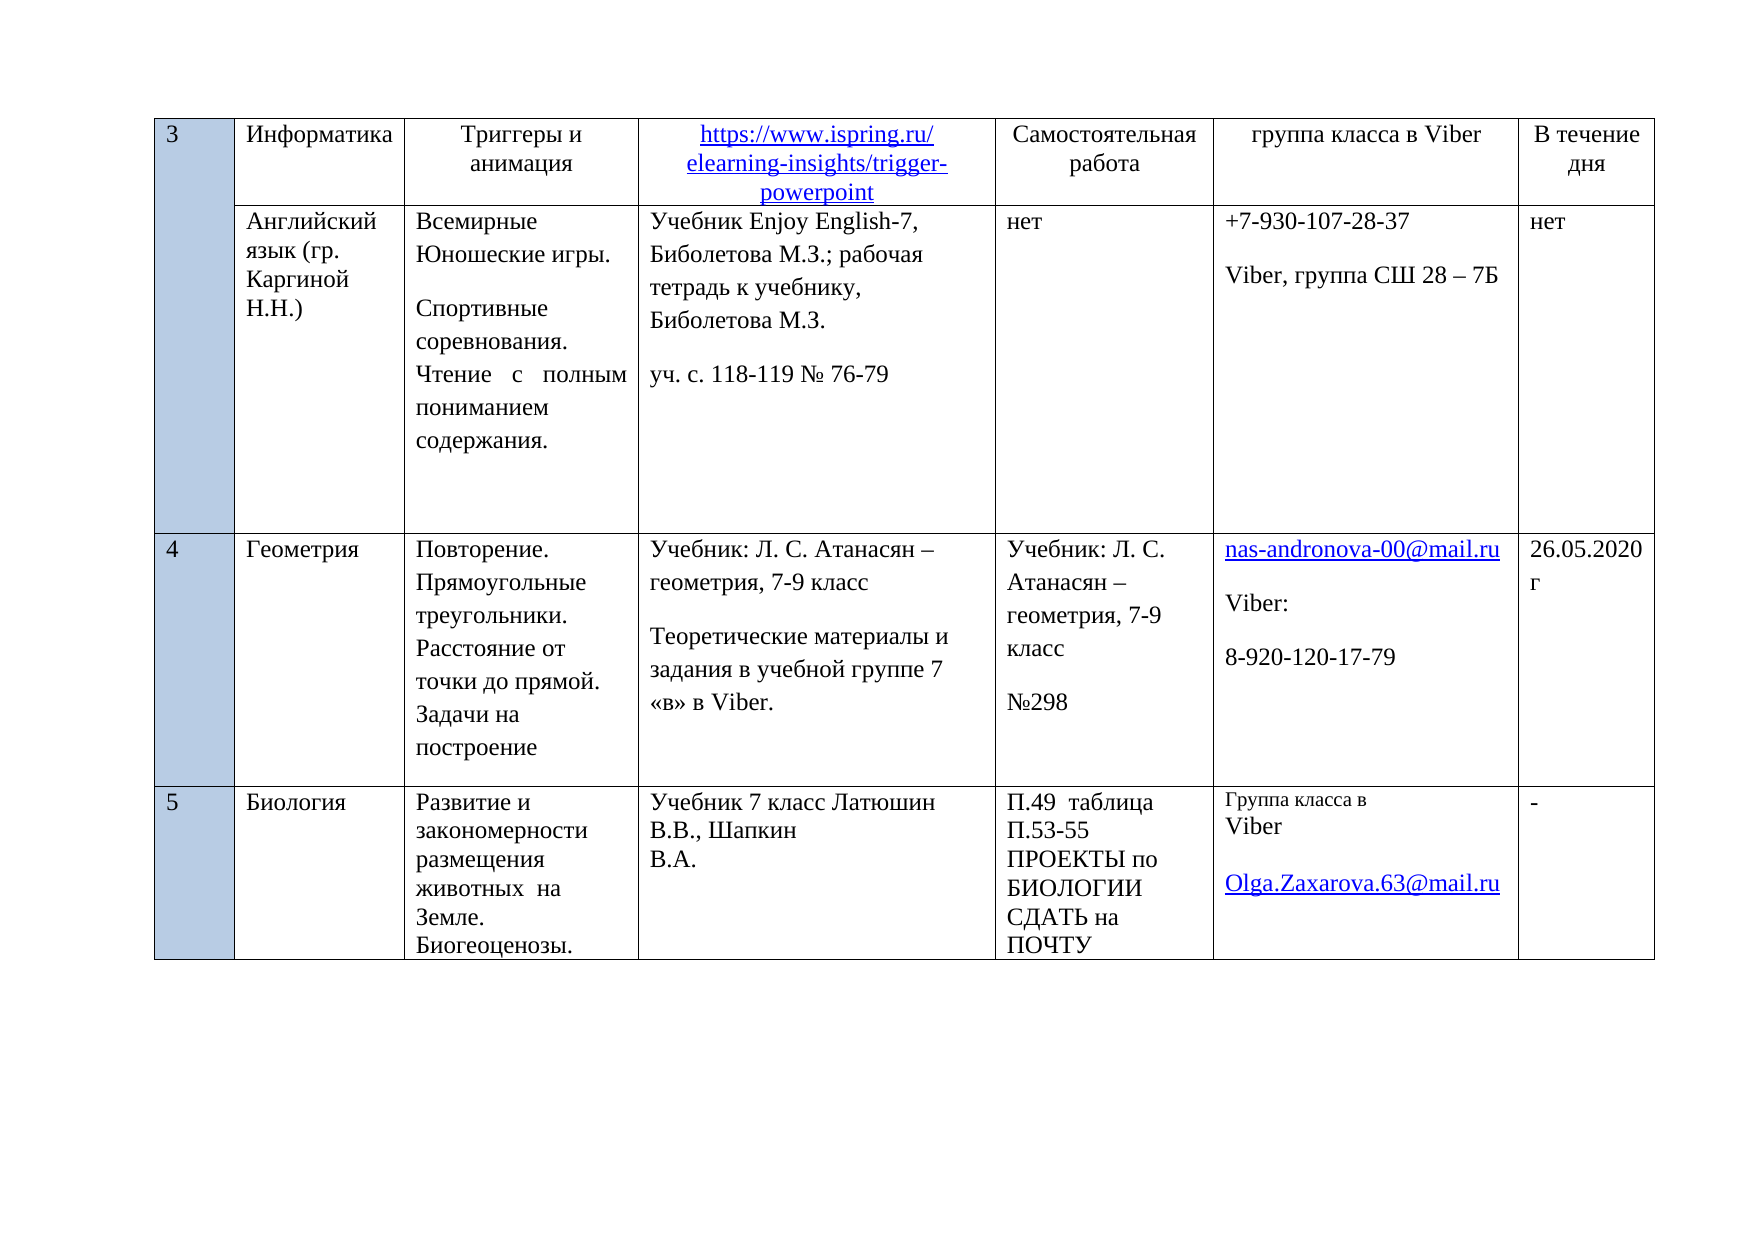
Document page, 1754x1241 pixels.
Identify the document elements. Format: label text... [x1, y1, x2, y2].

table_cell Учебник: Л. С. Атанасян – геометрия, 7-9 класс №298 [996, 534, 1213, 786]
table_cell Биология [235, 787, 404, 959]
table_cell 3 [155, 119, 234, 533]
table_cell Учебник Enjoy English-7, Биболетова М.З.; рабочая тетрадь к учебнику, Биболетова М.З. уч. с. 118-119 № 76-79 [639, 206, 995, 533]
table_cell 4 [155, 534, 234, 786]
table_cell Всемирные Юношеские игры. Спортивные соревнования. Чтение с полным пониманием содержания. [405, 206, 638, 533]
table_cell Информатика [235, 119, 404, 205]
table_cell +7-930-107-28-37 Viber, группа СШ 28 – 7Б [1214, 206, 1518, 533]
table_cell 26.05.2020 г [1519, 534, 1654, 786]
table_cell нет [996, 206, 1213, 533]
table_cell группа класса в Viber [1214, 119, 1518, 205]
table_cell Учебник: Л. С. Атанасян – геометрия, 7-9 класс Теоретические материалы и задания в учебной группе 7 «в» в Viber. [639, 534, 995, 786]
table_cell Английский язык (гр. Каргиной Н.Н.) [235, 206, 404, 533]
table_cell Самостоятельная работа [996, 119, 1213, 205]
table_cell 5 [155, 787, 234, 959]
table_cell П.49 таблица П.53-55 ПРОЕКТЫ по БИОЛОГИИ СДАТЬ на ПОЧТУ [996, 787, 1213, 959]
table_cell Геометрия [235, 534, 404, 786]
table_cell В течение дня [1519, 119, 1654, 205]
table_cell Триггеры и анимация [405, 119, 638, 205]
table_cell нет [1519, 206, 1654, 533]
table_cell nas-andronova-00@mail.ru Viber: 8-920-120-17-79 [1214, 534, 1518, 786]
table_cell Развитие и закономерности размещения животных на Земле. Биогеоценозы. [405, 787, 638, 959]
table_cell Группа класса в Viber Olga.Zaxarova.63@mail.ru [1214, 787, 1518, 959]
table_cell - [1519, 787, 1654, 959]
table_cell https://www.ispring.ru/elearning-insights/trigger-powerpoint [639, 119, 995, 205]
table_cell Учебник 7 класс Латюшин В.В., Шапкин В.А. [639, 787, 995, 959]
table_cell Повторение. Прямоугольные треугольники. Расстояние от точки до прямой. Задачи на построение [405, 534, 638, 786]
